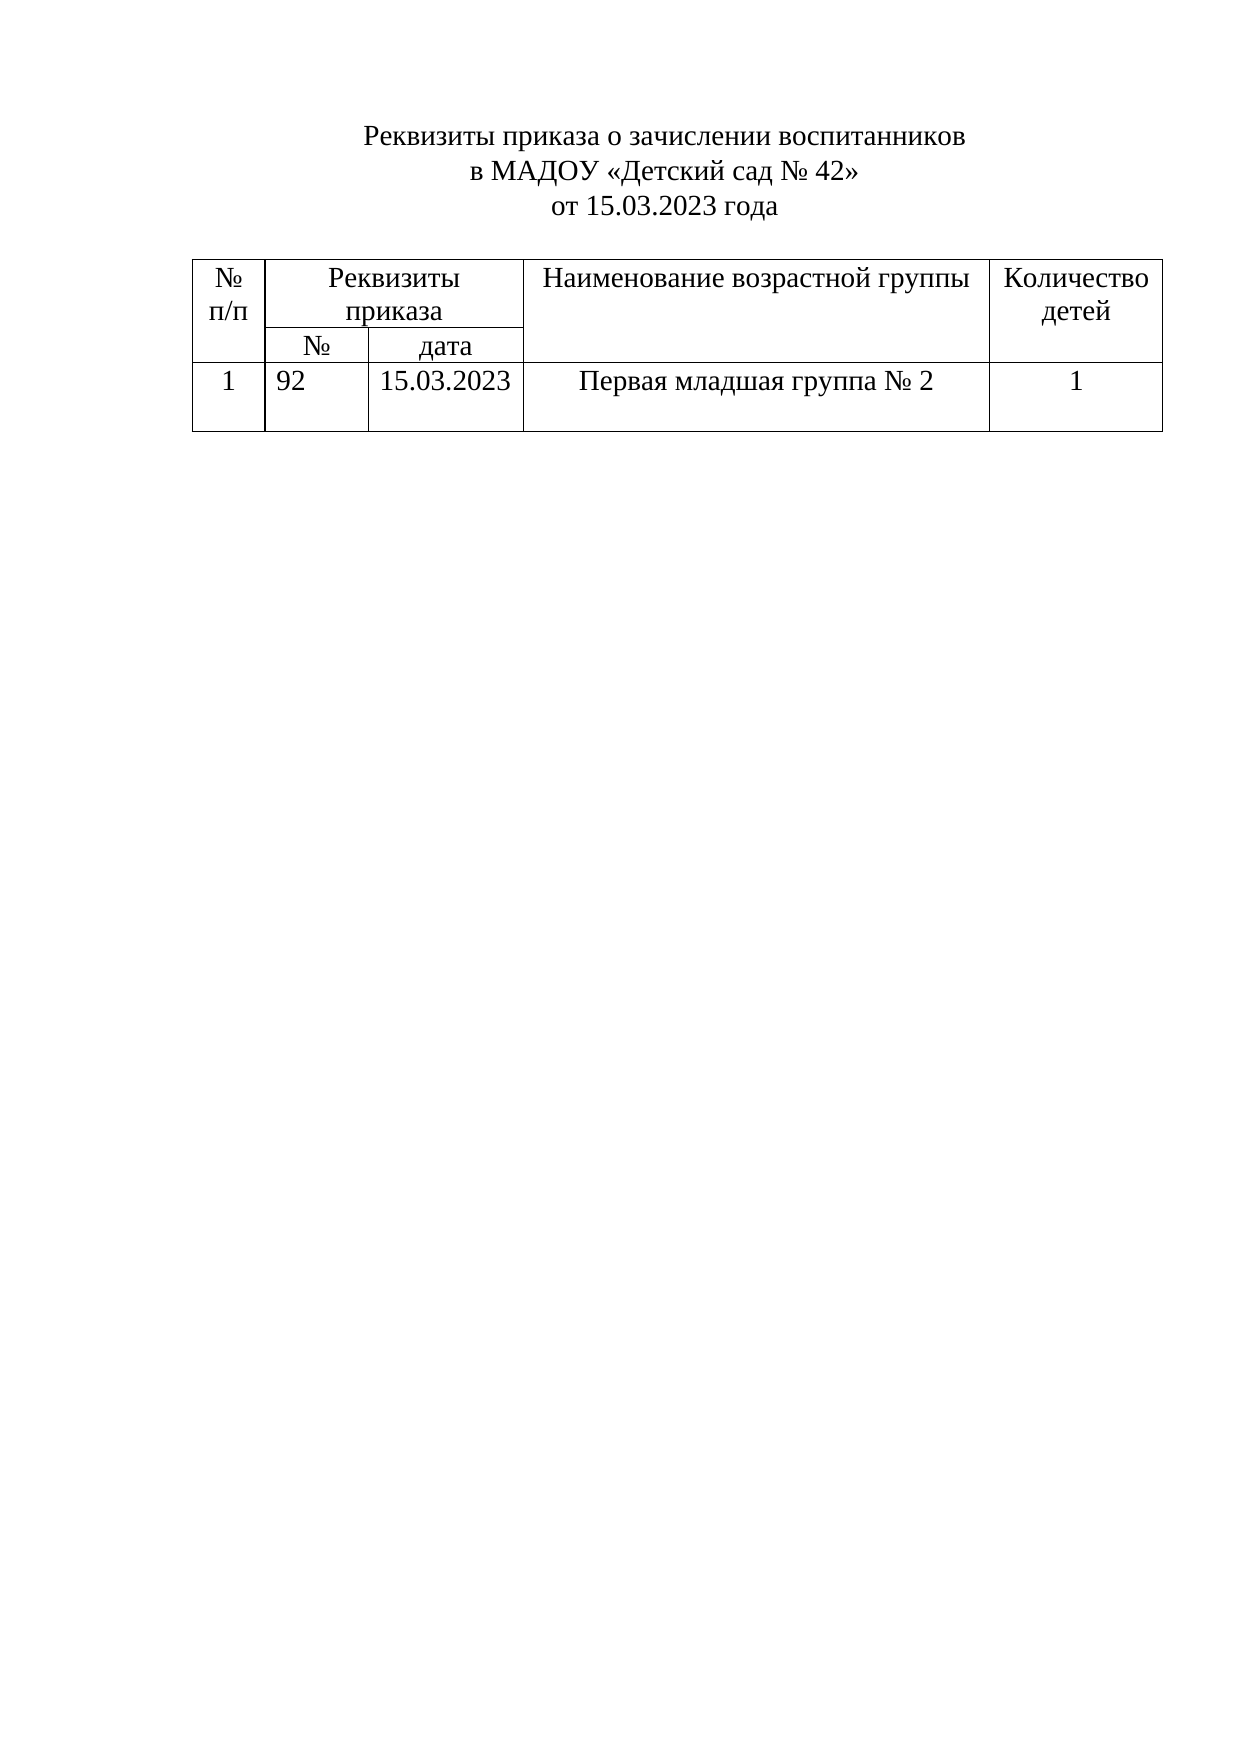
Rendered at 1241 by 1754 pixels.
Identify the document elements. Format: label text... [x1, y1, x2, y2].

table_header № п/п [193, 260, 264, 362]
table_cell 15.03.2023 [369, 363, 523, 431]
table_cell 92 [266, 363, 368, 431]
table_cell 1 [990, 363, 1162, 431]
table_cell Первая младшая группа № 2 [524, 363, 989, 431]
table_header Реквизиты приказа [266, 260, 523, 327]
text в МАДОУ «Детский сад № 42» [177, 153, 1152, 187]
table_header Количество детей [990, 260, 1162, 362]
table_cell дата [369, 328, 523, 362]
text Реквизиты приказа о зачислении воспитанников [177, 118, 1152, 152]
table_cell 1 [193, 363, 264, 431]
table_cell № [266, 328, 368, 362]
table_header Наименование возрастной группы [524, 260, 989, 362]
text от 15.03.2023 года [177, 188, 1152, 222]
